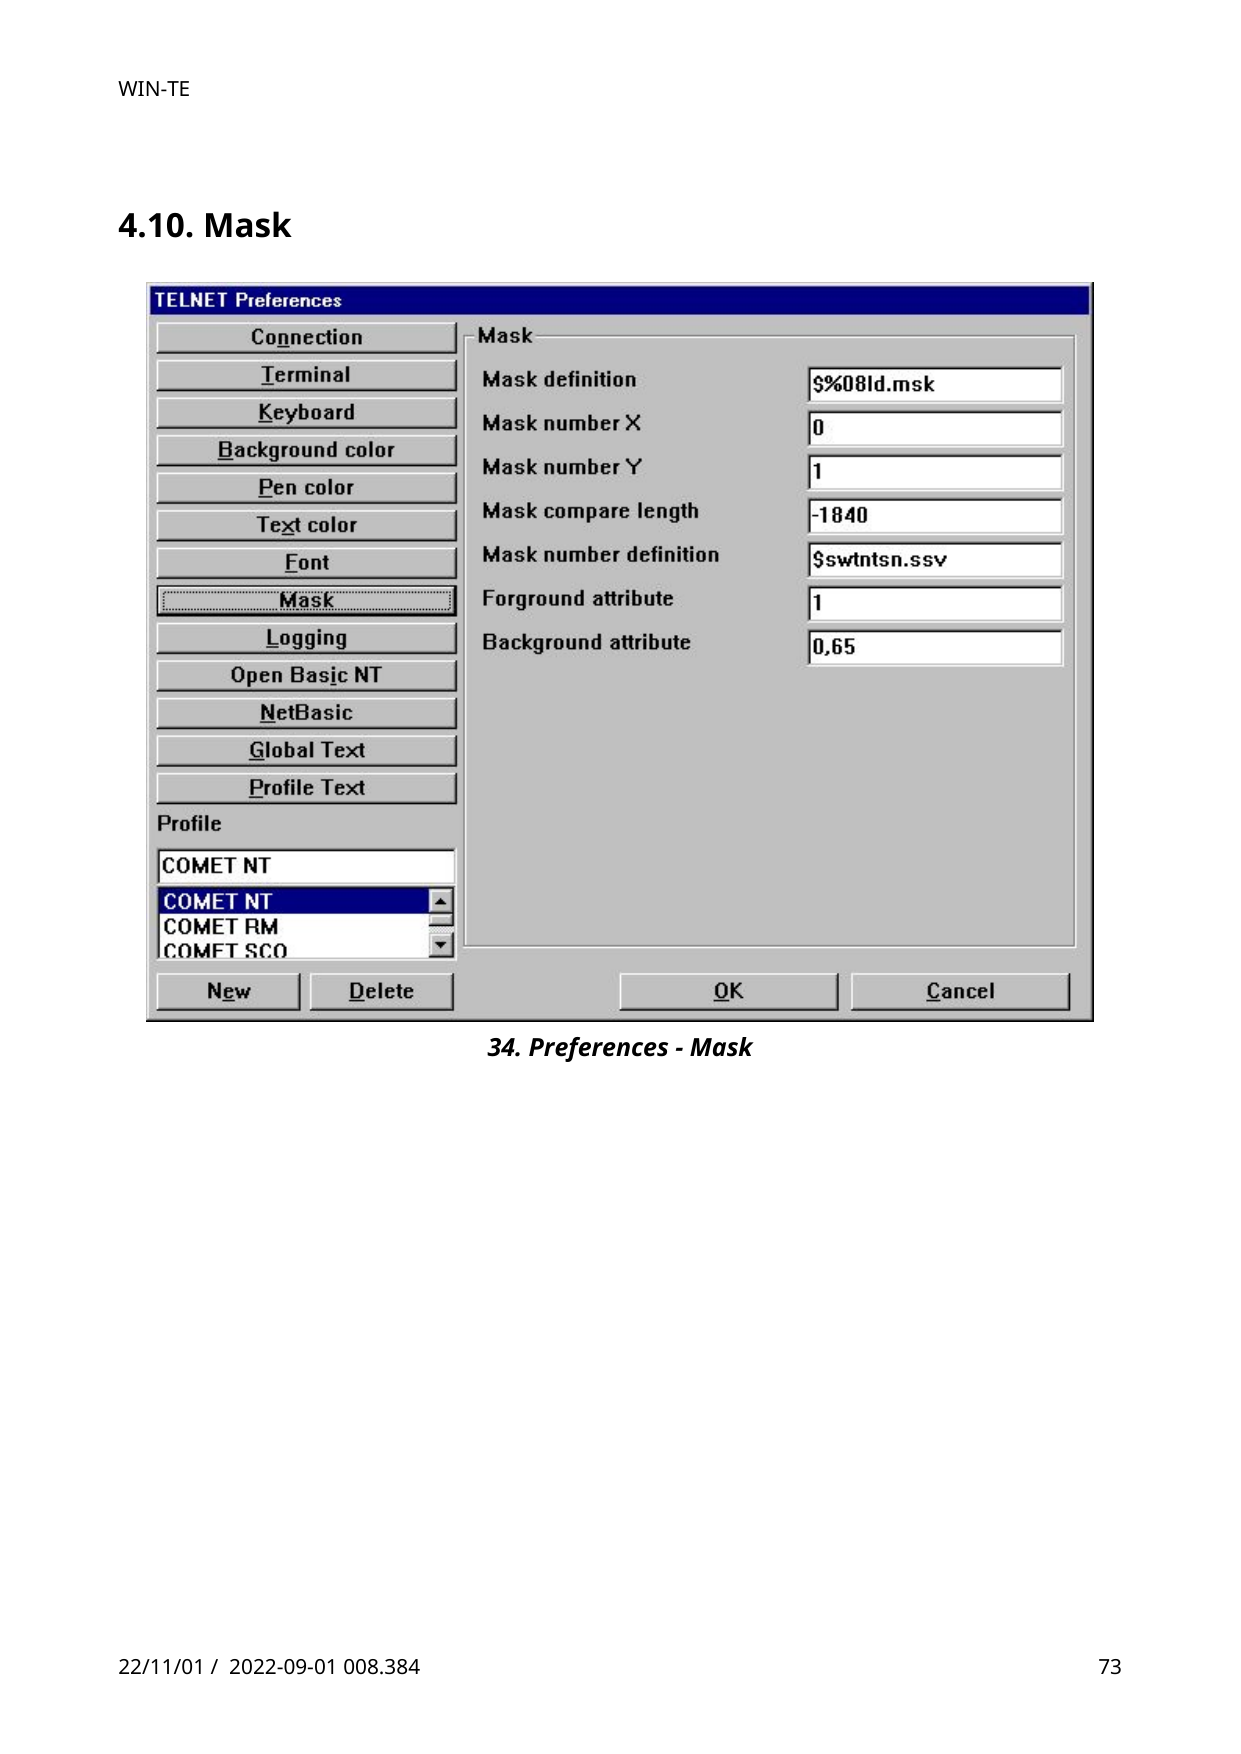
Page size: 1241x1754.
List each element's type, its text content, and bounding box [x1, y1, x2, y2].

subtitle 34. Preferences - Mask [118, 1030, 1122, 1064]
subtitle 4.10. Mask [118, 202, 1122, 248]
picture [146, 282, 1094, 1022]
